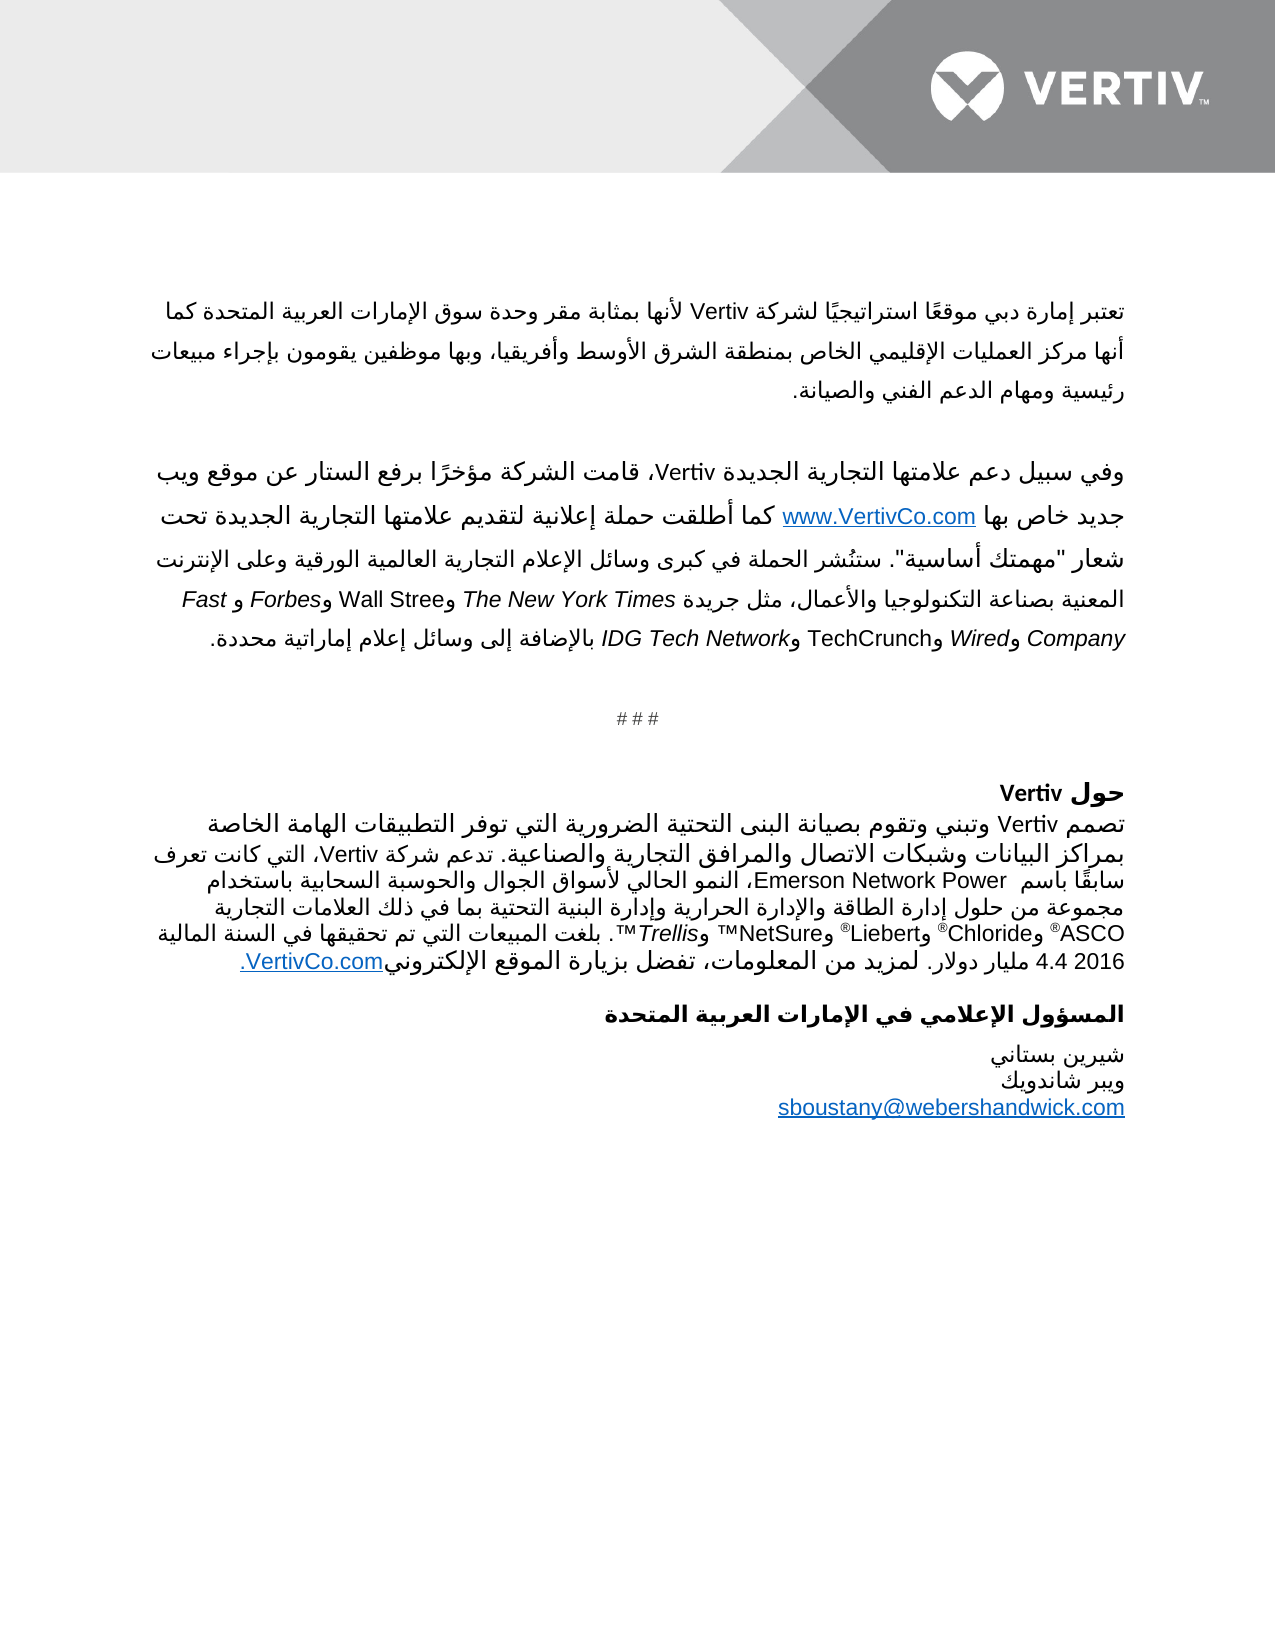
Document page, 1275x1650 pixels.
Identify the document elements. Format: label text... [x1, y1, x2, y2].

text ويبر شاندويك [136, 1067, 1125, 1094]
text تعتبر إمارة دبي موقعًا استراتيجيًا لشركة Vertiv لأنها بمثابة مقر وحدة سوق الإمارات العربية المتحدة كما أنها مركز العمليات الإقليمي الخاص بمنطقة الشرق الأوسط وأفريقيا، وبها موظفين يقومون بإجراء مبيعات رئيسية ومهام الدعم الفني والصيانة. [136, 78, 1125, 403]
text شيرين بستاني [136, 1041, 1125, 1067]
picture [0, 0, 1275, 173]
text # # # [150, 708, 1125, 729]
text المسؤول الإعلامي في الإمارات العربية المتحدة [136, 1001, 1125, 1028]
text حول Vertiv تصمم Vertiv وتبني وتقوم بصيانة البنى التحتية الضرورية التي توفر التطبيقات الهامة الخاصة بمراكز البيانات وشبكات الاتصال والمرافق التجارية والصناعية. تدعم شركة Vertiv، التي كانت تعرف سابقًا باسم Emerson Network Power، النمو الحالي لأسواق الجوال والحوسبة السحابية باستخدام مجموعة من حلول إدارة الطاقة والإدارة الحرارية وإدارة البنية التحتية بما في ذلك العلامات التجارية ASCO® وChloride® وLiebert® وNetSure™ وTrellis™. بلغت المبيعات التي تم تحقيقها في السنة المالية 2016 4.4 مليار دولار. لمزيد من المعلومات، تفضل بزيارة الموقع الإلكترونيVertivCo.com. [150, 777, 1125, 975]
text sboustany@webershandwick.com [136, 1094, 1125, 1120]
text وفي سبيل دعم علامتها التجارية الجديدة Vertiv، قامت الشركة مؤخرًا برفع الستار عن موقع ويب جديد خاص بها www.VertivCo.com كما أطلقت حملة إعلانية لتقديم علامتها التجارية الجديدة تحت شعار "مهمتك أساسية". ستنُشر الحملة في كبرى وسائل الإعلام التجارية العالمية الورقية وعلى الإنترنت المعنية بصناعة التكنولوجيا والأعمال، مثل جريدة The New York Times وWall Stree وForbes و Fast Company وWired وTechCrunch وIDG Tech Network بالإضافة إلى وسائل إعلام إماراتية محددة. [136, 456, 1125, 652]
